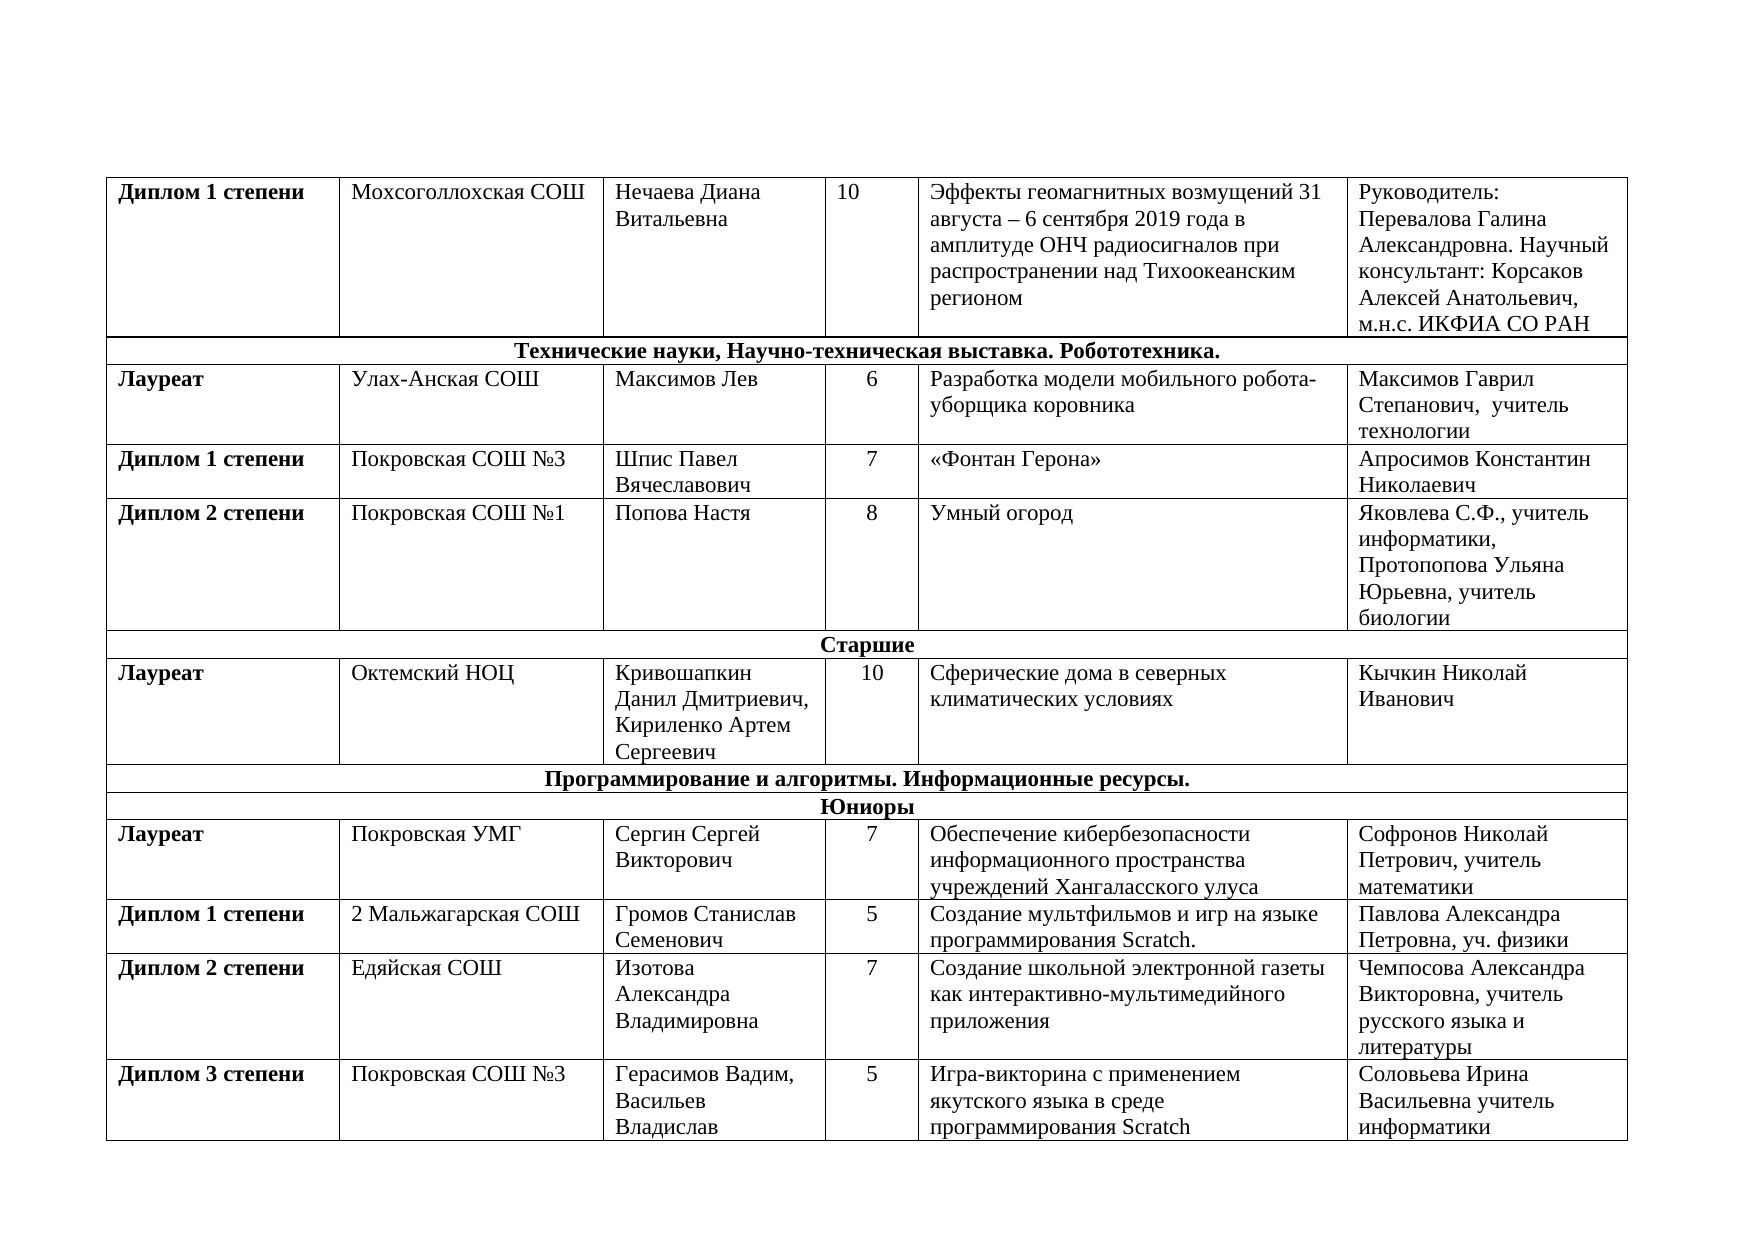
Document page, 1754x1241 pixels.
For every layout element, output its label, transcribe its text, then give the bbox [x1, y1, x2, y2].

table_cell Октемский НОЦ [340, 659, 603, 764]
table_cell Кычкин Николай Иванович [1348, 659, 1627, 764]
table_cell 5 [826, 900, 918, 953]
table_cell Покровская СОШ №3 [340, 1060, 603, 1139]
table_cell Мохсоголлохская СОШ [340, 178, 603, 336]
table_cell Максимов Лев [604, 365, 825, 444]
table_cell «Фонтан Герона» [919, 445, 1347, 498]
table_cell Апросимов Константин Николаевич [1348, 445, 1627, 498]
table_cell Сферические дома в северных климатических условиях [919, 659, 1347, 764]
table_cell Чемпосова Александра Викторовна, учитель русского языка и литературы [1348, 954, 1627, 1059]
table_cell Шпис Павел Вячеславович [604, 445, 825, 498]
table_cell Диплом 1 степени [107, 178, 339, 336]
table_cell 7 [826, 954, 918, 1059]
table_cell Создание мультфильмов и игр на языке программирования Scratch. [919, 900, 1347, 953]
table_cell 10 [826, 178, 918, 336]
table_cell Разработка модели мобильного робота-уборщика коровника [919, 365, 1347, 444]
table_cell 2 Мальжагарская СОШ [340, 900, 603, 953]
table_cell Программирование и алгоритмы. Информационные ресурсы. [107, 765, 1627, 792]
table_cell Игра-викторина с применением якутского языка в среде программирования Scratch [919, 1060, 1347, 1139]
table_cell Покровская СОШ №3 [340, 445, 603, 498]
table_cell Павлова Александра Петровна, уч. физики [1348, 900, 1627, 953]
table_cell Диплом 2 степени [107, 499, 339, 630]
table_cell Попова Настя [604, 499, 825, 630]
table_cell Старшие [107, 631, 1627, 658]
table_cell 7 [826, 445, 918, 498]
table_cell Кривошапкин Данил Дмитриевич, Кириленко Артем Сергеевич [604, 659, 825, 764]
table_cell Лауреат [107, 365, 339, 444]
table_cell Улах-Анская СОШ [340, 365, 603, 444]
table_cell Обеспечение кибербезопасности информационного пространства учреждений Хангаласского улуса [919, 820, 1347, 899]
table_cell 10 [826, 659, 918, 764]
table_cell Изотова Александра Владимировна [604, 954, 825, 1059]
table_cell Сергин Сергей Викторович [604, 820, 825, 899]
table_cell Громов Станислав Семенович [604, 900, 825, 953]
table_cell 6 [826, 365, 918, 444]
table_cell Едяйская СОШ [340, 954, 603, 1059]
table_cell Диплом 2 степени [107, 954, 339, 1059]
table_cell Соловьева Ирина Васильевна учитель информатики [1348, 1060, 1627, 1139]
table_cell Максимов Гаврил Степанович, учитель технологии [1348, 365, 1627, 444]
table_cell Покровская СОШ №1 [340, 499, 603, 630]
table_cell 5 [826, 1060, 918, 1139]
table_cell Покровская УМГ [340, 820, 603, 899]
table_cell Диплом 3 степени [107, 1060, 339, 1139]
table_cell Диплом 1 степени [107, 445, 339, 498]
table_cell Технические науки, Научно-техническая выставка. Робототехника. [107, 338, 1627, 364]
table_cell Юниоры [107, 793, 1627, 819]
table_cell Эффекты геомагнитных возмущений 31 августа – 6 сентября 2019 года в амплитуде ОНЧ радиосигналов при распространении над Тихоокеанским регионом [919, 178, 1347, 336]
table_cell 8 [826, 499, 918, 630]
table_cell Герасимов Вадим, Васильев Владислав [604, 1060, 825, 1139]
table_cell Нечаева Диана Витальевна [604, 178, 825, 336]
table_cell 7 [826, 820, 918, 899]
table_cell Софронов Николай Петрович, учитель математики [1348, 820, 1627, 899]
table_cell Создание школьной электронной газеты как интерактивно-мультимедийного приложения [919, 954, 1347, 1059]
table_cell Яковлева С.Ф., учитель информатики, Протопопова Ульяна Юрьевна, учитель биологии [1348, 499, 1627, 630]
table_cell Умный огород [919, 499, 1347, 630]
table_cell Лауреат [107, 820, 339, 899]
table_cell Руководитель: Перевалова Галина Александровна. Научный консультант: Корсаков Алексей Анатольевич, м.н.с. ИКФИА СО РАН [1348, 178, 1627, 336]
table_cell Диплом 1 степени [107, 900, 339, 953]
table_cell Лауреат [107, 659, 339, 764]
